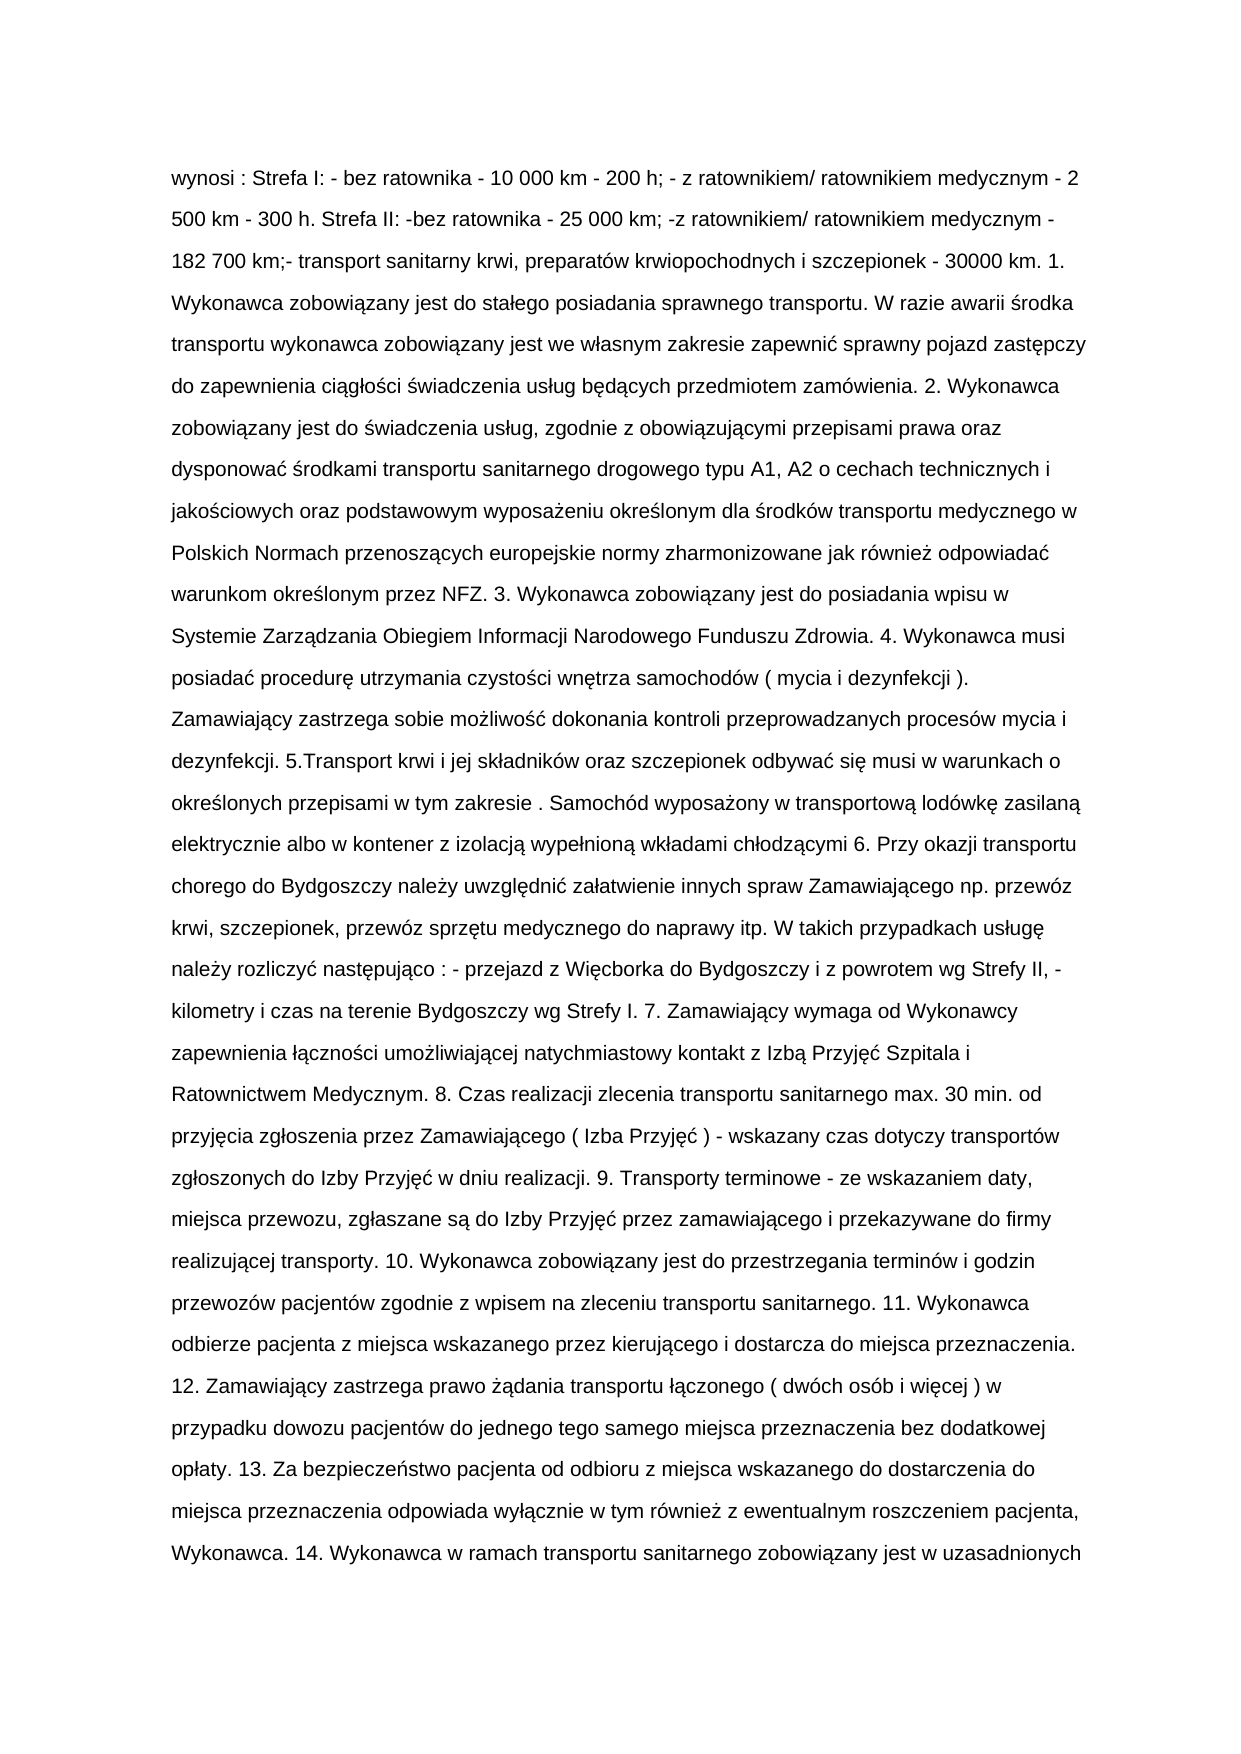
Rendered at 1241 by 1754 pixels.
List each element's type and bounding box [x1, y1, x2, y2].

text [171, 148, 1093, 1564]
